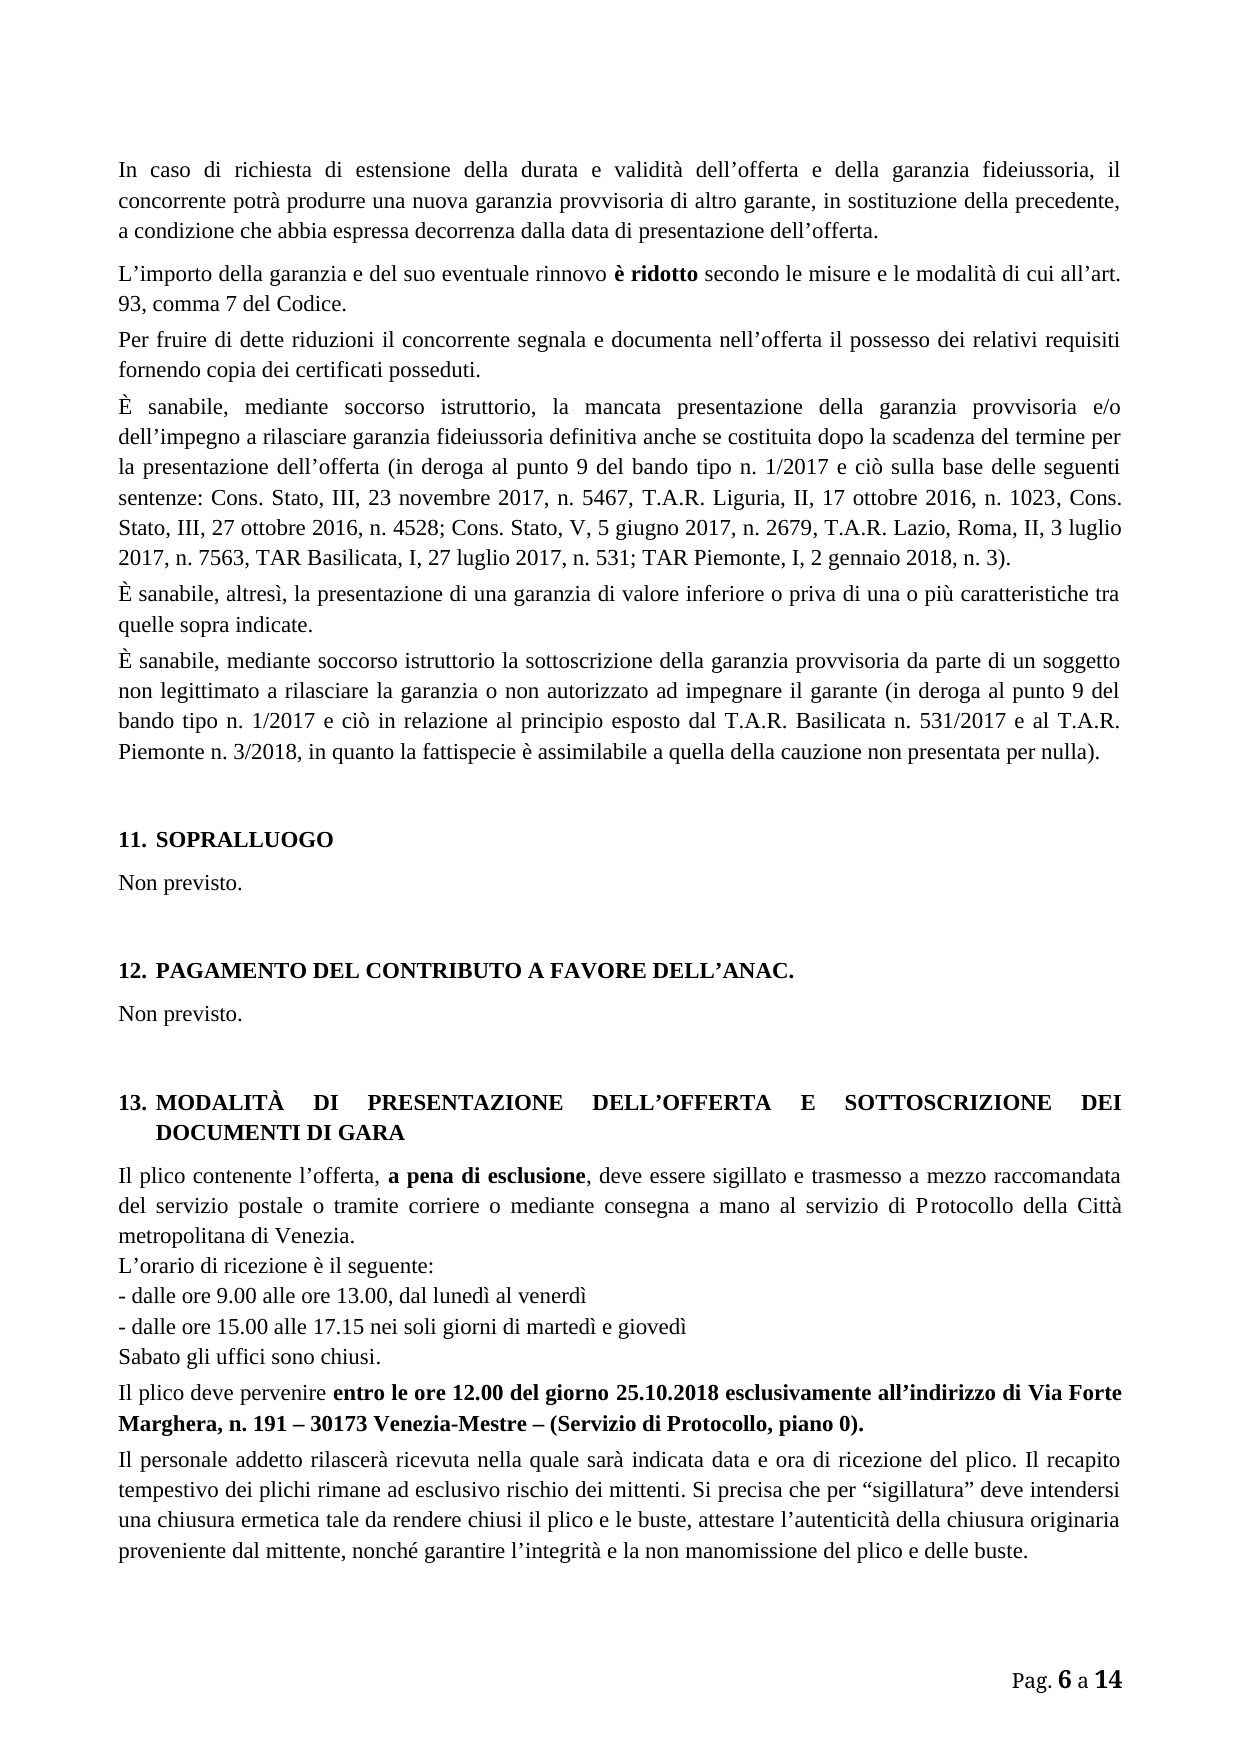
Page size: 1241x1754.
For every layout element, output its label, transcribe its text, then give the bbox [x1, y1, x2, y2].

text Il personale addetto rilascerà ricevuta nella quale sarà indicata data e ora di ricezione del plico. Il recapito tempestivo dei plichi rimane ad esclusivo rischio dei mittenti. Si precisa che per “sigillatura” deve intendersi una chiusura ermetica tale da rendere chiusi il plico e le buste, attestare l’autenticità della chiusura originaria proveniente dal mittente, nonché garantire l’integrità e la non manomissione del plico e delle buste. [118, 1446, 1122, 1563]
subtitle MODALITÀ DI PRESENTAZIONE DELL’OFFERTA E SOTTOSCRIZIONE DEI DOCUMENTI DI GARA [118, 1089, 1122, 1145]
text In caso di richiesta di estensione della durata e validità dell’offerta e della garanzia fideiussoria, il concorrente potrà produrre una nuova garanzia provvisoria di altro garante, in sostituzione della precedente, a condizione che abbia espressa decorrenza dalla data di presentazione dell’offerta. [118, 157, 1122, 243]
text L’importo della garanzia e del suo eventuale rinnovo è ridotto secondo le misure e le modalità di cui all’art. 93, comma 7 del Codice. [118, 260, 1122, 316]
text È sanabile, altresì, la presentazione di una garanzia di valore inferiore o priva di una o più caratteristiche tra quelle sopra indicate. [118, 581, 1122, 637]
text Sabato gli uffici sono chiusi. [118, 1343, 1122, 1369]
text È sanabile, mediante soccorso istruttorio la sottoscrizione della garanzia provvisoria da parte di un soggetto non legittimato a rilasciare la garanzia o non autorizzato ad impegnare il garante (in deroga al punto 9 del bando tipo n. 1/2017 e ciò in relazione al principio esposto dal T.A.R. Basilicata n. 531/2017 e al T.A.R. Piemonte n. 3/2018, in quanto la fattispecie è assimilabile a quella della cauzione non presentata per nulla). [118, 647, 1122, 764]
text Il plico contenente l’offerta, a pena di esclusione, deve essere sigillato e trasmesso a mezzo raccomandata del servizio postale o tramite corriere o mediante consegna a mano al servizio di Protocollo della Città metropolitana di Venezia. [118, 1162, 1122, 1248]
text L’orario di ricezione è il seguente: [118, 1252, 1122, 1279]
text Non previsto. [118, 869, 1122, 895]
text Il plico deve pervenire entro le ore 12.00 del giorno 25.10.2018 esclusivamente all’indirizzo di Via Forte Marghera, n. 191 – 30173 Venezia-Mestre – (Servizio di Protocollo, piano 0). [118, 1379, 1122, 1436]
text - dalle ore 15.00 alle 17.15 nei soli giorni di martedì e giovedì [118, 1313, 1122, 1339]
text - dalle ore 9.00 alle ore 13.00, dal lunedì al venerdì [118, 1283, 1122, 1309]
subtitle SOPRALLUOGO [118, 826, 1122, 853]
text È sanabile, mediante soccorso istruttorio, la mancata presentazione della garanzia provvisoria e/o dell’impegno a rilasciare garanzia fideiussoria definitiva anche se costituita dopo la scadenza del termine per la presentazione dell’offerta (in deroga al punto 9 del bando tipo n. 1/2017 e ciò sulla base delle seguenti sentenze: Cons. Stato, III, 23 novembre 2017, n. 5467, T.A.R. Liguria, II, 17 ottobre 2016, n. 1023, Cons. Stato, III, 27 ottobre 2016, n. 4528; Cons. Stato, V, 5 giugno 2017, n. 2679, T.A.R. Lazio, Roma, II, 3 luglio 2017, n. 7563, TAR Basilicata, I, 27 luglio 2017, n. 531; TAR Piemonte, I, 2 gennaio 2018, n. 3). [118, 393, 1122, 570]
text Per fruire di dette riduzioni il concorrente segnala e documenta nell’offerta il possesso dei relativi requisiti fornendo copia dei certificati posseduti. [118, 326, 1122, 383]
text Non previsto. [118, 1000, 1122, 1027]
subtitle PAGAMENTO DEL CONTRIBUTO A FAVORE DELL’ANAC. [118, 958, 1122, 984]
